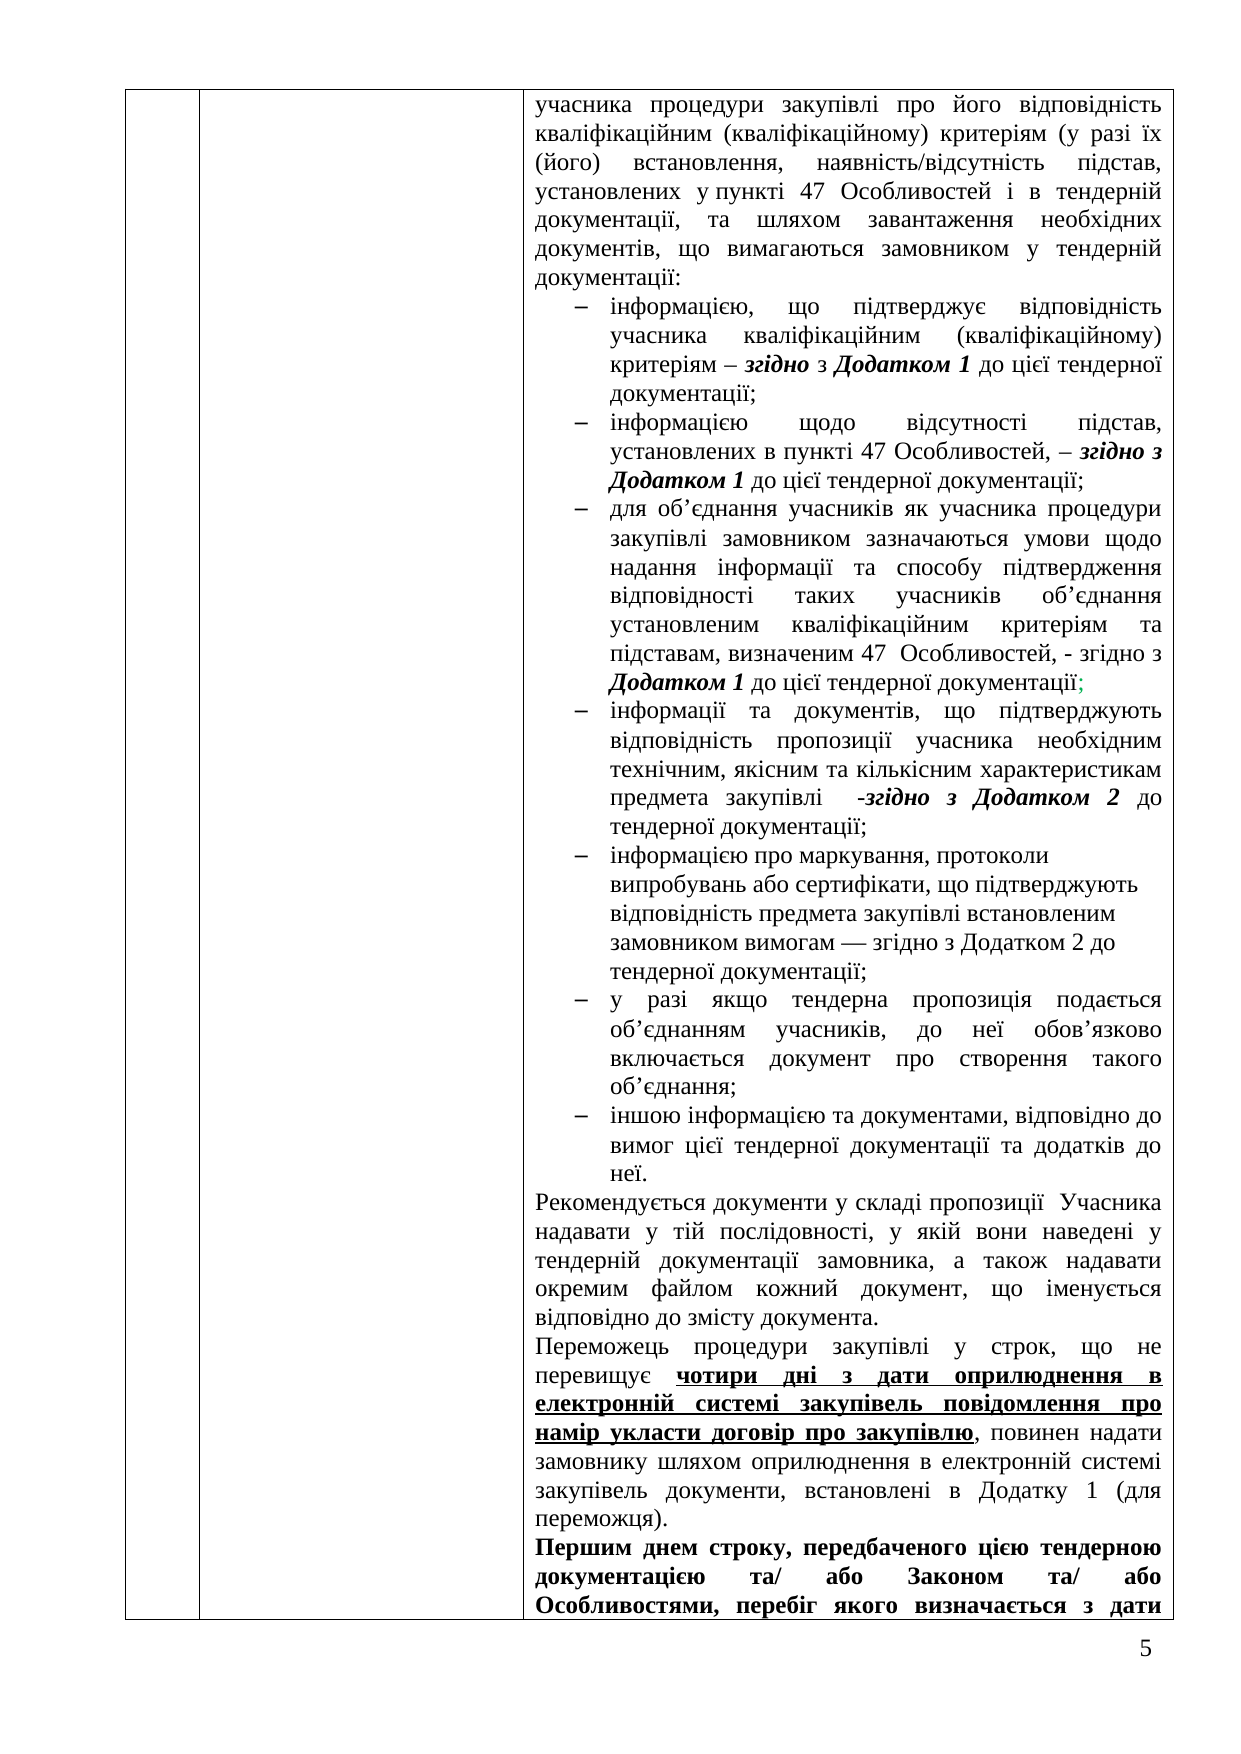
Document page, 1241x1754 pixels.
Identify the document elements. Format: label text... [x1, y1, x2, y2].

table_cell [200, 90, 523, 1618]
table_cell 1 [126, 90, 199, 1618]
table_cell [524, 90, 1173, 1618]
